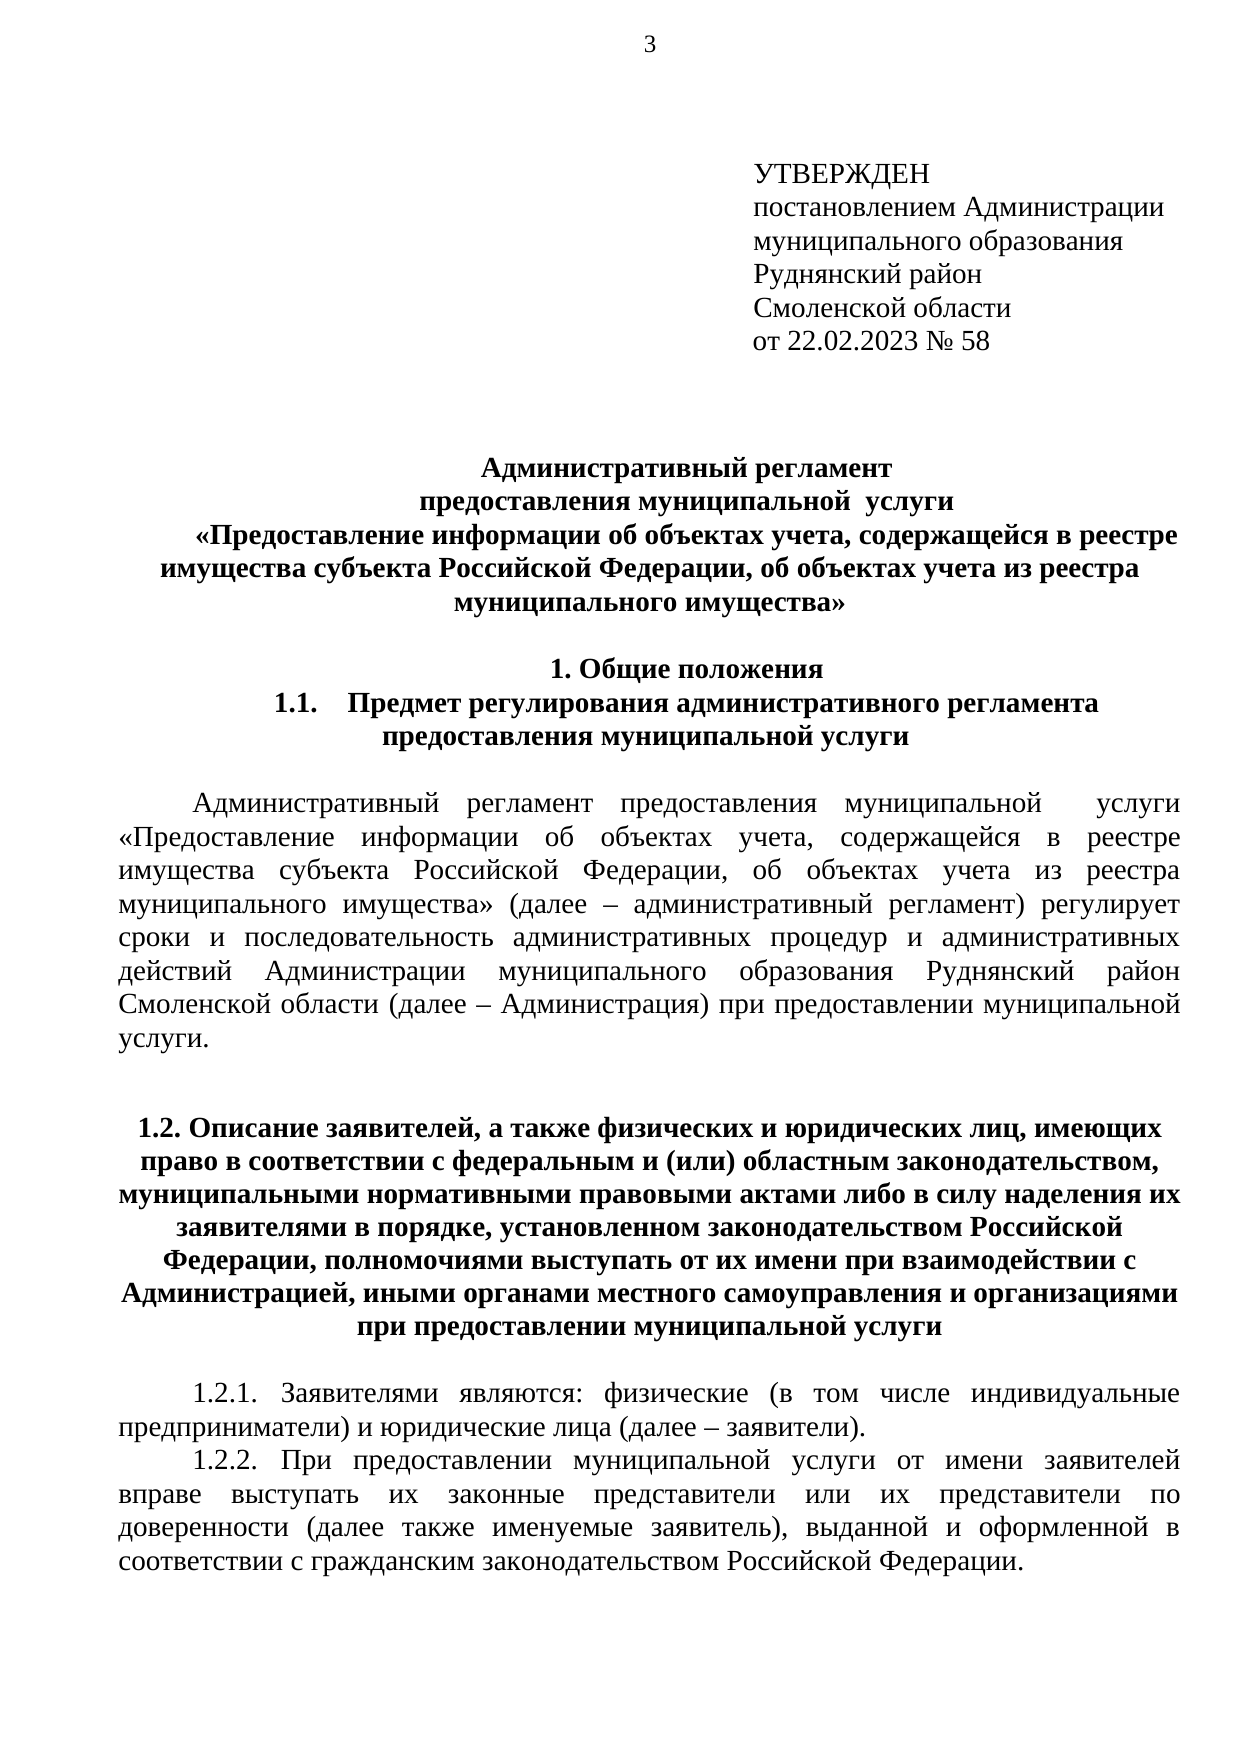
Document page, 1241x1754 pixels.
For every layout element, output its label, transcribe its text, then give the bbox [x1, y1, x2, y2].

text УТВЕРЖДЕН [753, 156, 1181, 189]
text 1.2. Описание заявителей, а также физических и юридических лиц, имеющих право в соответствии с федеральным и (или) областным законодательством, муниципальными нормативными правовыми актами либо в силу наделения их заявителями в порядке, установленном законодательством Российской Федерации, полномочиями выступать от их имени при взаимодействии с Администрацией, иными органами местного самоуправления и организациями при предоставлении муниципальной услуги [118, 1111, 1181, 1342]
text «Предоставление информации об объектах учета, содержащейся в реестре имущества субъекта Российской Федерации, об объектах учета из реестра муниципального имущества» [118, 517, 1181, 618]
list При предоставлении муниципальной услуги от имени заявителей вправе выступать их законные представители или их представители по доверенности (далее также именуемые заявитель), выданной и оформленной в соответствии с гражданским законодательством Российской Федерации. [118, 1442, 1181, 1577]
text предоставления муниципальной услуги [118, 483, 1181, 517]
text Смоленской области [753, 290, 1181, 323]
text от 22.02.2023 № 58 [118, 323, 1181, 357]
text Административный регламент [118, 450, 1181, 483]
text постановлением Администрации муниципального образования Руднянский район [753, 189, 1181, 290]
text Административный регламент предоставления муниципальной услуги «Предоставление информации об объектах учета, содержащейся в реестре имущества субъекта Российской Федерации, об объектах учета из реестра муниципального имущества» (далее – административный регламент) регулирует сроки и последовательность административных процедур и административных действий Администрации муниципального образования Руднянский район Смоленской области (далее – Администрация) при предоставлении муниципальной услуги. [118, 785, 1181, 1054]
list Предмет регулирования административного регламента [118, 685, 1181, 718]
text 1. Общие положения [118, 651, 1181, 685]
list Заявителями являются: физические (в том числе индивидуальные предприниматели) и юридические лица (далее – заявители). [118, 1375, 1181, 1442]
text предоставления муниципальной услуги [207, 718, 1181, 752]
